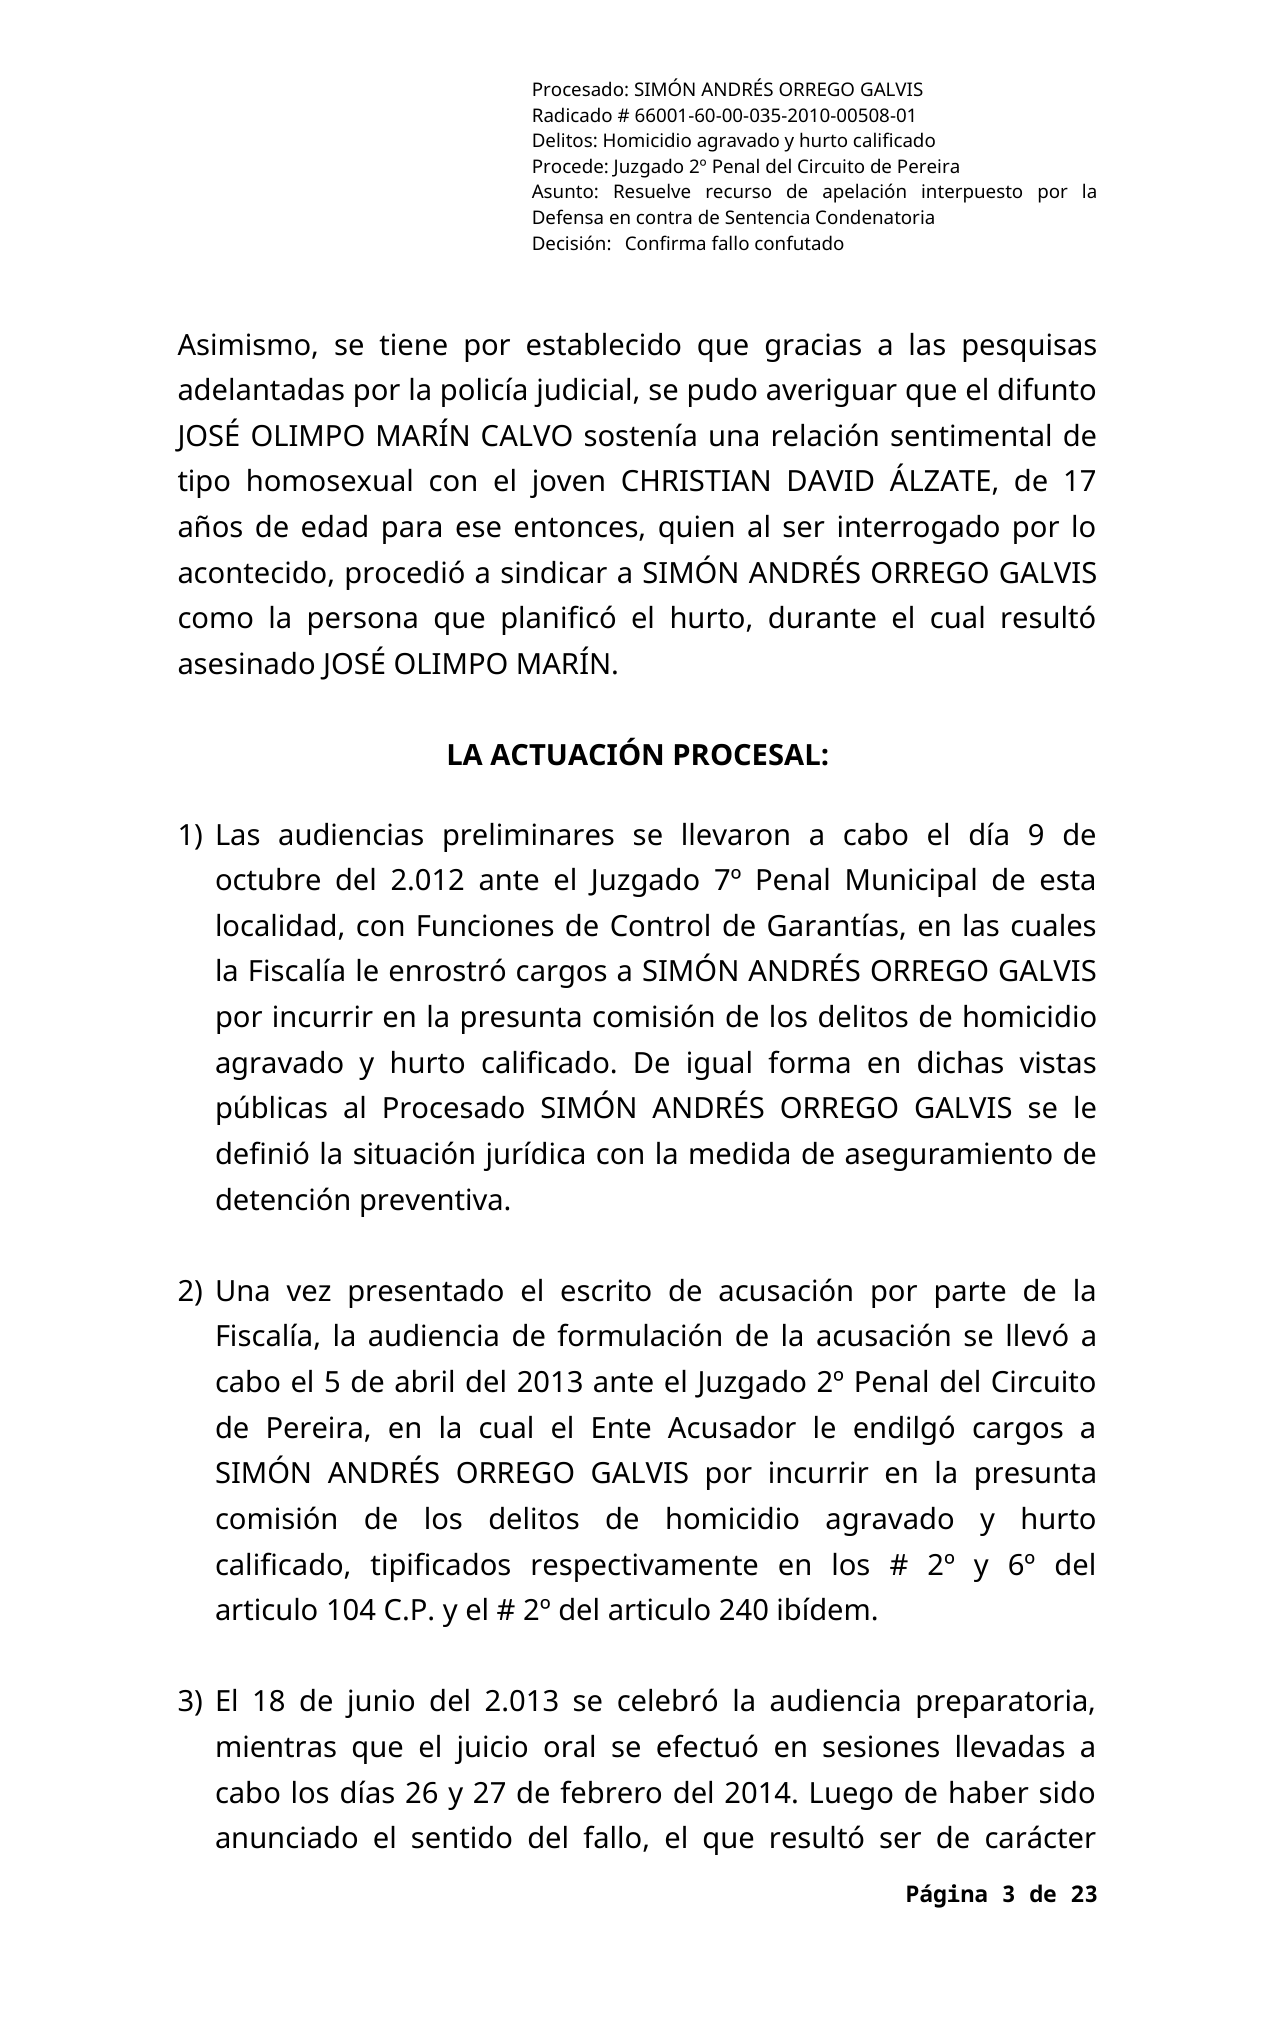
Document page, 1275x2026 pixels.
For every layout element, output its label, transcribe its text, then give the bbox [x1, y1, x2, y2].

list Una vez presentado el escrito de acusación por parte de la Fiscalía, la audiencia de formulación de la acusación se llevó a cabo el 5 de abril del 2013 ante el Juzgado 2º Penal del Circuito de Pereira, en la cual el Ente Acusador le endilgó cargos a SIMÓN ANDRÉS ORREGO GALVIS por incurrir en la presunta comisión de los delitos de homicidio agravado y hurto calificado, tipificados respectivamente en los # 2º y 6º del articulo 104 C.P. y el # 2º del articulo 240 ibídem. [177, 1270, 1098, 1629]
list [177, 1681, 1098, 1857]
text LA ACTUACIÓN PROCESAL: [177, 734, 1098, 774]
text Asimismo, se tiene por establecido que gracias a las pesquisas adelantadas por la policía judicial, se pudo averiguar que el difunto JOSÉ OLIMPO MARÍN CALVO sostenía una relación sentimental de tipo homosexual con el joven CHRISTIAN DAVID ÁLZATE, de 17 años de edad para ese entonces, quien al ser interrogado por lo acontecido, procedió a sindicar a SIMÓN ANDRÉS ORREGO GALVIS como la persona que planificó el hurto, durante el cual resultó asesinado JOSÉ OLIMPO MARÍN. [177, 324, 1098, 683]
list Las audiencias preliminares se llevaron a cabo el día 9 de octubre del 2.012 ante el Juzgado 7º Penal Municipal de esta localidad, con Funciones de Control de Garantías, en las cuales la Fiscalía le enrostró cargos a SIMÓN ANDRÉS ORREGO GALVIS por incurrir en la presunta comisión de los delitos de homicidio agravado y hurto calificado. De igual forma en dichas vistas públicas al Procesado SIMÓN ANDRÉS ORREGO GALVIS se le definió la situación jurídica con la medida de aseguramiento de detención preventiva. [177, 814, 1098, 1218]
